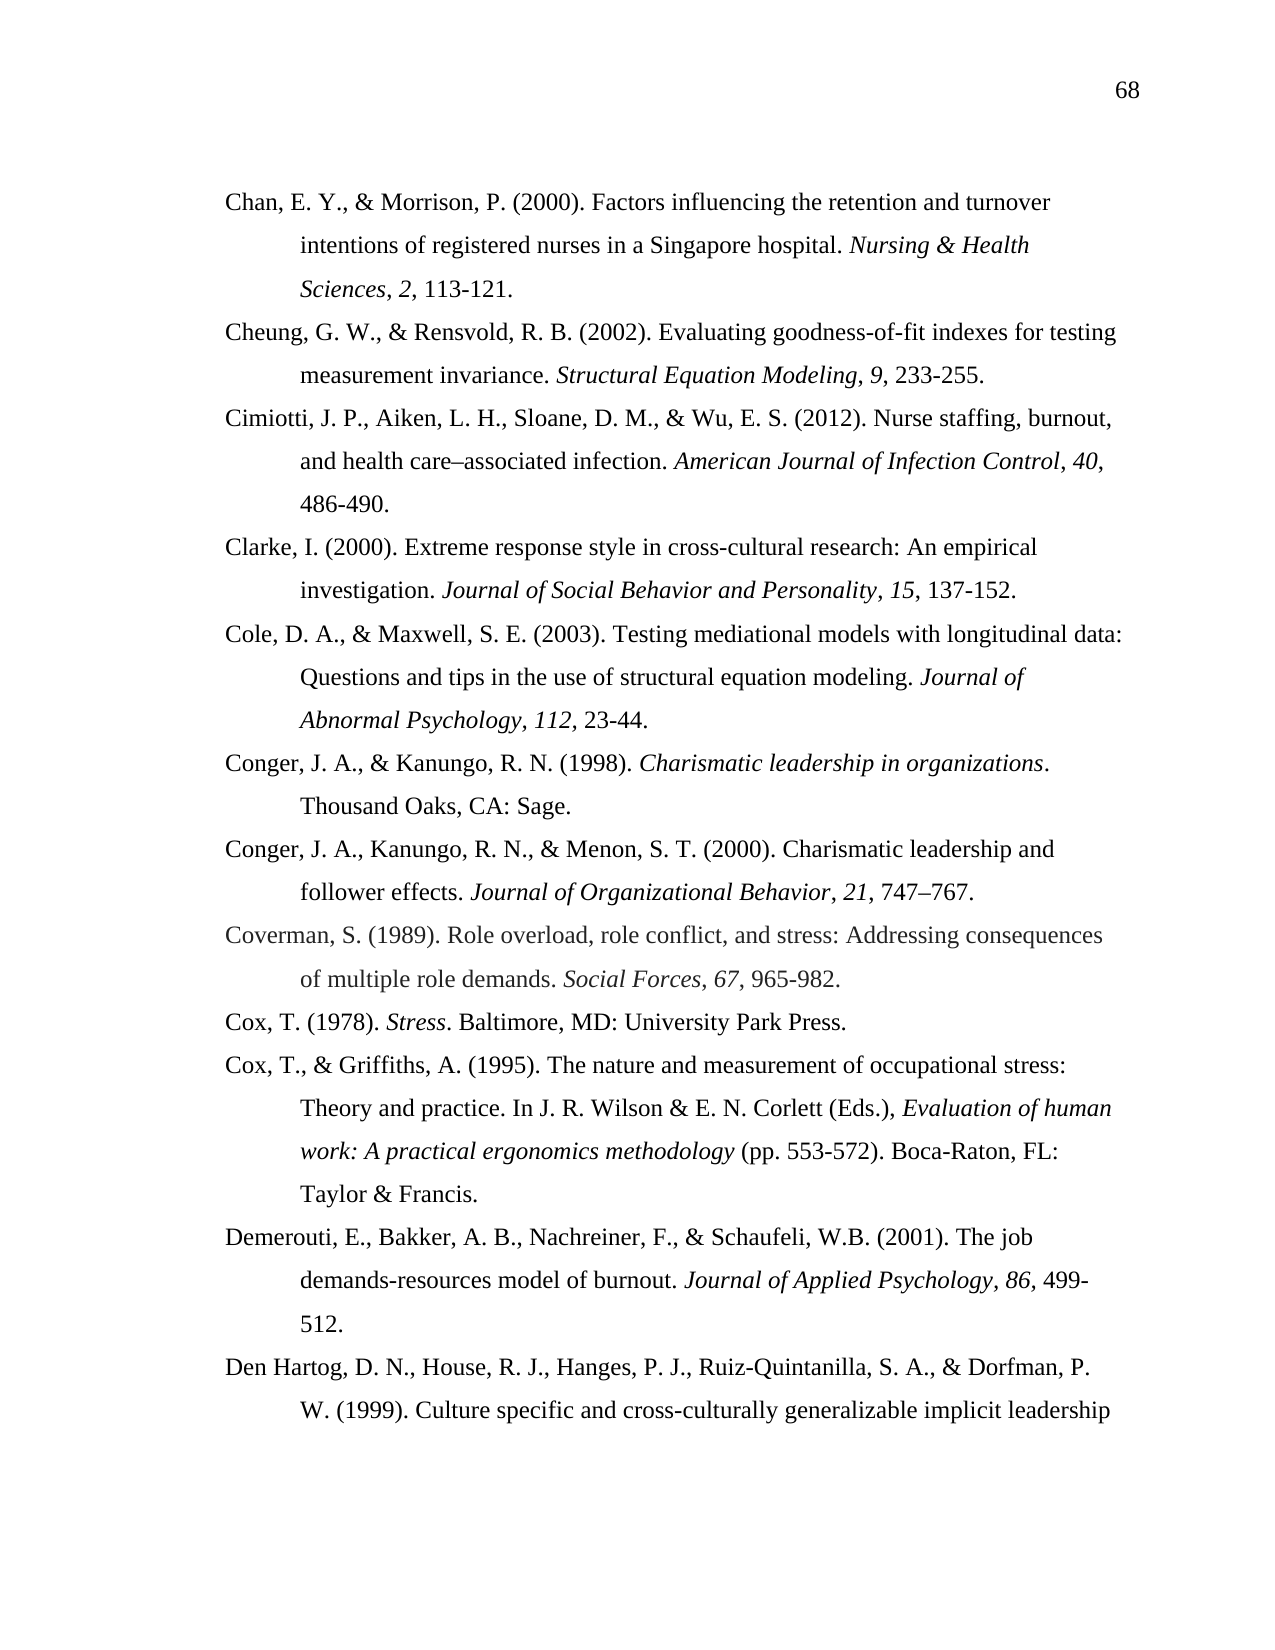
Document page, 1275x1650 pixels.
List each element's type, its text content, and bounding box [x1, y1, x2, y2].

text Cheung, G. W., & Rensvold, R. B. (2002). Evaluating goodness-of-fit indexes for testing measurement invariance. Structural Equation Modeling, 9, 233-255. [225, 317, 1125, 389]
text Cimiotti, J. P., Aiken, L. H., Sloane, D. M., & Wu, E. S. (2012). Nurse staffing, burnout, and health care–associated infection. American Journal of Infection Control, 40, 486-490. [225, 403, 1125, 518]
text Cox, T., & Griffiths, A. (1995). The nature and measurement of occupational stress: Theory and practice. In J. R. Wilson & E. N. Corlett (Eds.), Evaluation of human work: A practical ergonomics methodology (pp. 553-572). Boca-Raton, FL: Taylor & Francis. [225, 1050, 1125, 1208]
text Cox, T. (1978). Stress. Baltimore, MD: University Park Press. [225, 1007, 1125, 1036]
text Demerouti, E., Bakker, A. B., Nachreiner, F., & Schaufeli, W.B. (2001). The job demands-resources model of burnout. Journal of Applied Psychology, 86, 499-512. [225, 1222, 1125, 1337]
text Coverman, S. (1989). Role overload, role conflict, and stress: Addressing consequences of multiple role demands. Social Forces, 67, 965-982. [225, 921, 1125, 992]
text Conger, J. A., & Kanungo, R. N. (1998). Charismatic leadership in organizations. Thousand Oaks, CA: Sage. [225, 748, 1125, 820]
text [225, 1352, 1125, 1424]
text Conger, J. A., Kanungo, R. N., & Menon, S. T. (2000). Charismatic leadership and follower effects. Journal of Organizational Behavior, 21, 747–767. [225, 834, 1125, 906]
text Clarke, I. (2000). Extreme response style in cross-cultural research: An empirical investigation. Journal of Social Behavior and Personality, 15, 137-152. [225, 532, 1125, 604]
text Cole, D. A., & Maxwell, S. E. (2003). Testing mediational models with longitudinal data: Questions and tips in the use of structural equation modeling. Journal of Abnormal Psychology, 112, 23-44. [225, 619, 1125, 734]
text Chan, E. Y., & Morrison, P. (2000). Factors influencing the retention and turnover intentions of registered nurses in a Singapore hospital. Nursing & Health Sciences, 2, 113-121. [225, 187, 1125, 302]
